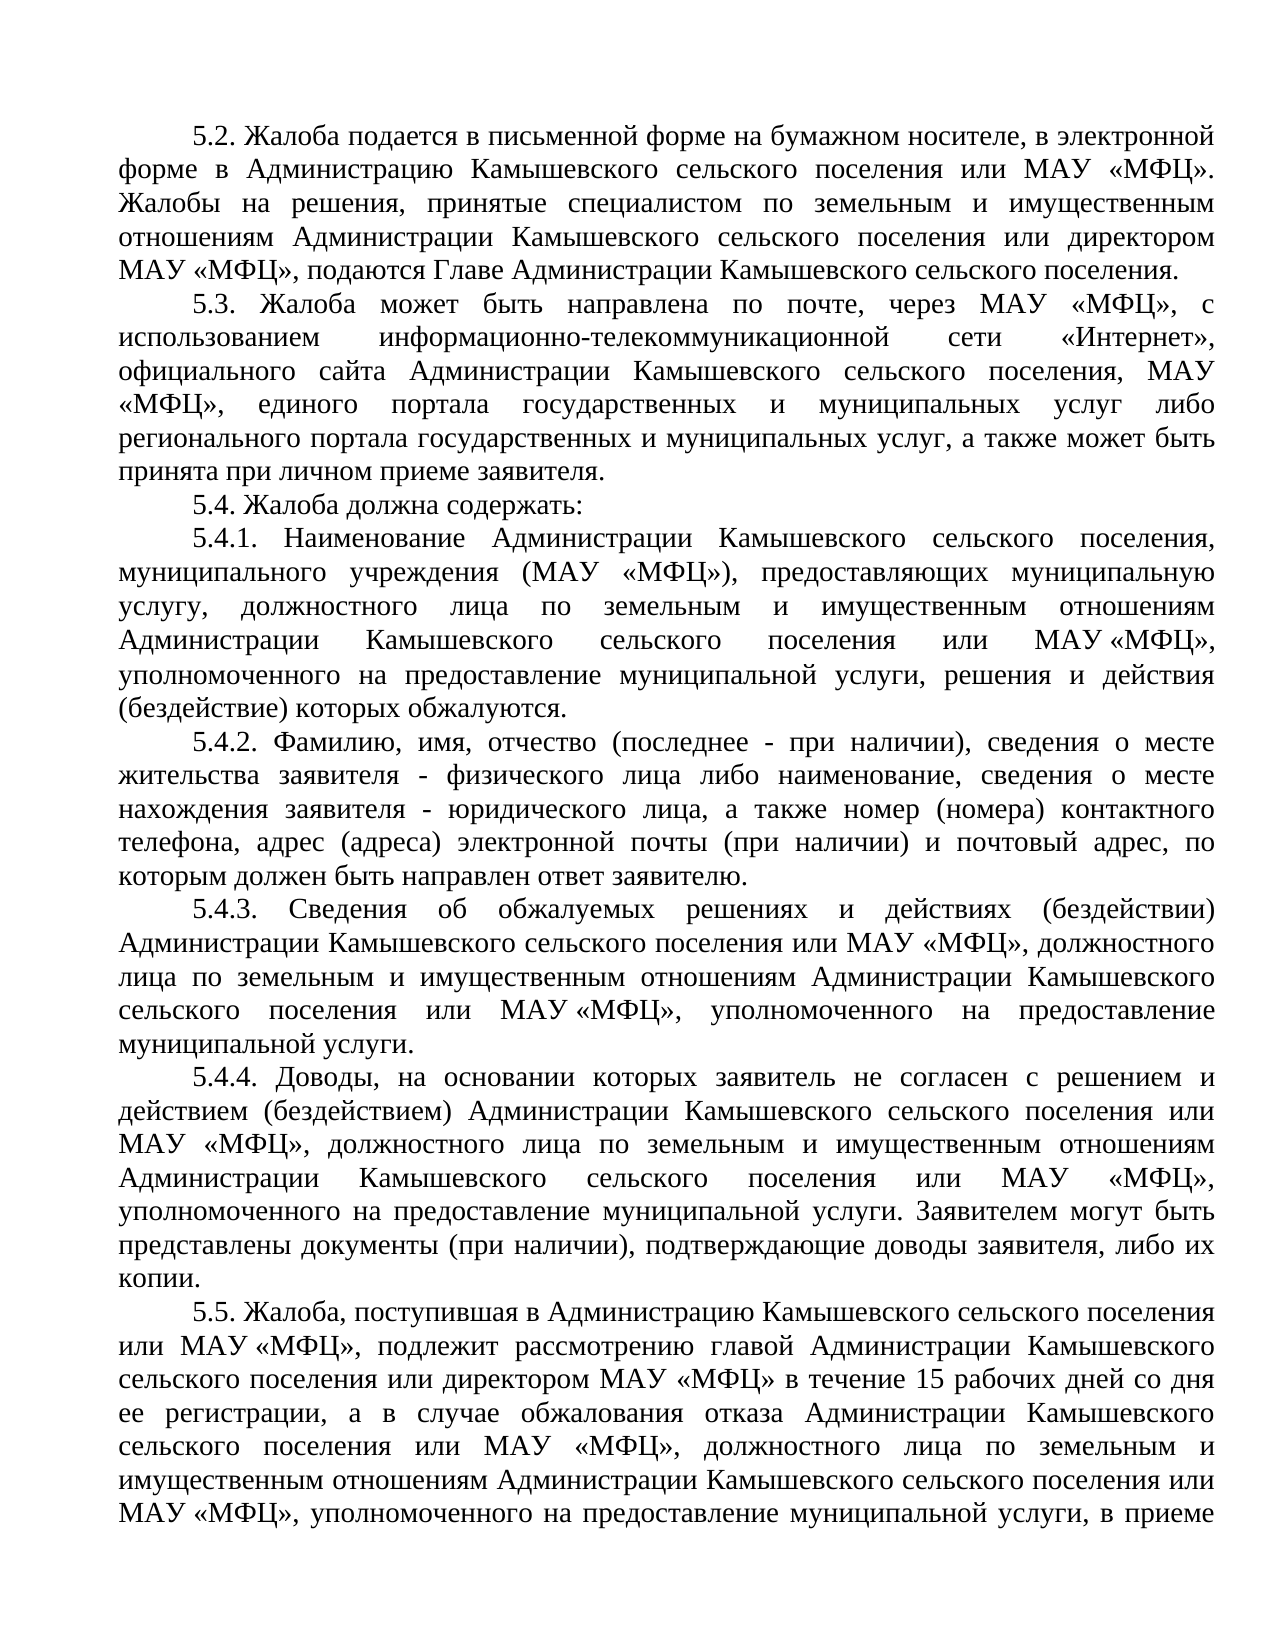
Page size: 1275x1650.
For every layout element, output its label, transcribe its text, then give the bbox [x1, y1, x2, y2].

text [118, 1294, 1216, 1529]
text 5.4.4. Доводы, на основании которых заявитель не согласен с решением и действием (бездействием) Администрации Камышевского сельского поселения или МАУ «МФЦ», должностного лица по земельным и имущественным отношениям Администрации Камышевского сельского поселения или МАУ «МФЦ», уполномоченного на предоставление муниципальной услуги. Заявителем могут быть представлены документы (при наличии), подтверждающие доводы заявителя, либо их копии. [118, 1059, 1216, 1294]
text 5.3. Жалоба может быть направлена по почте, через МАУ «МФЦ», с использованием информационно-телекоммуникационной сети «Интернет», официального сайта Администрации Камышевского сельского поселения, МАУ «МФЦ», единого портала государственных и муниципальных услуг либо регионального портала государственных и муниципальных услуг, а также может быть принята при личном приеме заявителя. [118, 286, 1216, 487]
text 5.4.1. Наименование Администрации Камышевского сельского поселения, муниципального учреждения (МАУ «МФЦ»), предоставляющих муниципальную услугу, должностного лица по земельным и имущественным отношениям Администрации Камышевского сельского поселения или МАУ «МФЦ», уполномоченного на предоставление муниципальной услуги, решения и действия (бездействие) которых обжалуются. [118, 521, 1216, 724]
text 5.4. Жалоба должна содержать: [118, 487, 1216, 521]
text 5.4.2. Фамилию, имя, отчество (последнее - при наличии), сведения о месте жительства заявителя - физического лица либо наименование, сведения о месте нахождения заявителя - юридического лица, а также номер (номера) контактного телефона, адрес (адреса) электронной почты (при наличии) и почтовый адрес, по которым должен быть направлен ответ заявителю. [118, 724, 1216, 892]
text 5.2. Жалоба подается в письменной форме на бумажном носителе, в электронной форме в Администрацию Камышевского сельского поселения или МАУ «МФЦ». Жалобы на решения, принятые специалистом по земельным и имущественным отношениям Администрации Камышевского сельского поселения или директором МАУ «МФЦ», подаются Главе Администрации Камышевского сельского поселения. [118, 118, 1216, 286]
text 5.4.3. Сведения об обжалуемых решениях и действиях (бездействии) Администрации Камышевского сельского поселения или МАУ «МФЦ», должностного лица по земельным и имущественным отношениям Администрации Камышевского сельского поселения или МАУ «МФЦ», уполномоченного на предоставление муниципальной услуги. [118, 892, 1216, 1059]
